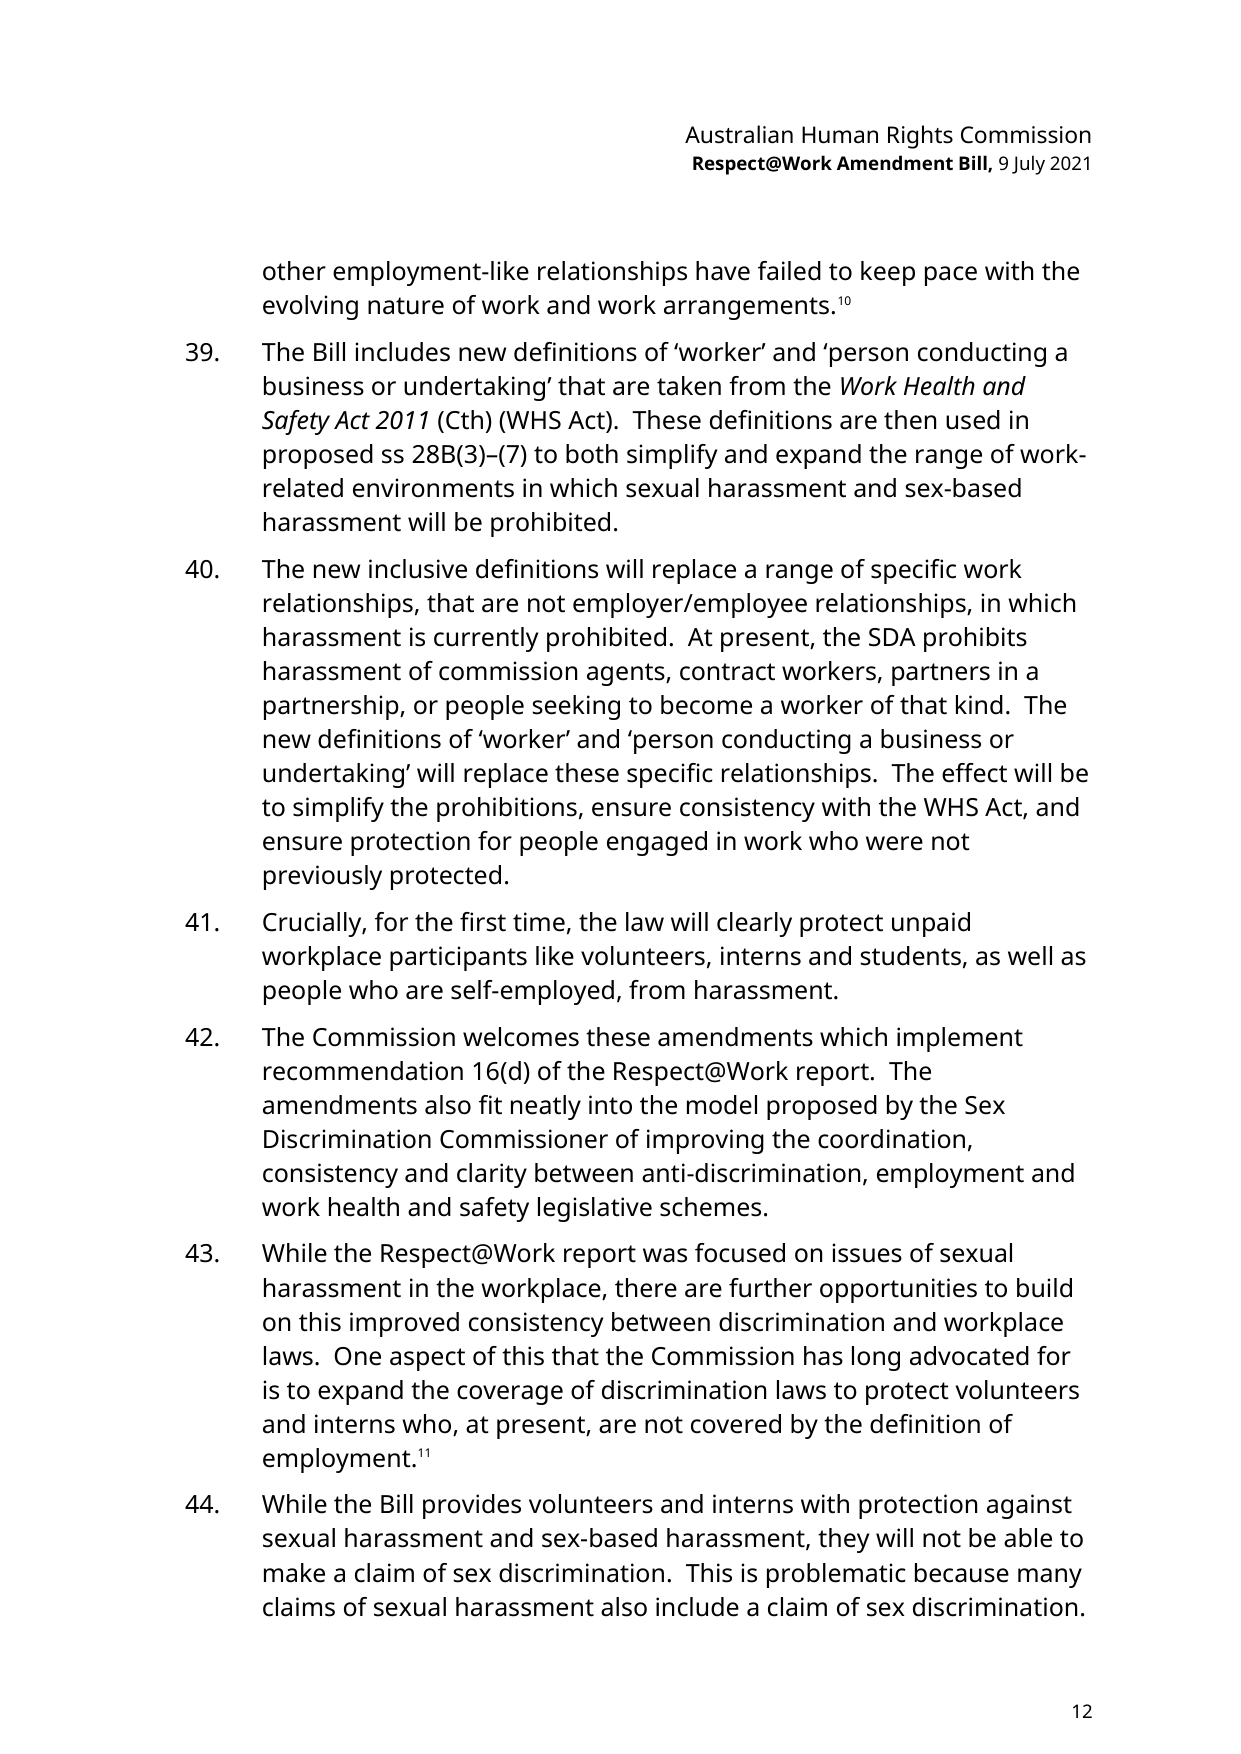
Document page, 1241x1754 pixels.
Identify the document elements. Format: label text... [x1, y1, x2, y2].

list While the Respect@Work report was focused on issues of sexual harassment in the workplace, there are further opportunities to build on this improved consistency between discrimination and workplace laws. One aspect of this that the Commission has long advocated for is to expand the coverage of discrimination laws to protect volunteers and interns who, at present, are not covered by the definition of employment. [185, 1236, 1092, 1474]
list While the Bill provides volunteers and interns with protection against sexual harassment and sex-based harassment, they will not be able to make a claim of sex discrimination. This is problematic because many claims of sexual harassment also include a claim of sex discrimination. [185, 1487, 1092, 1623]
list The Commission welcomes these amendments which implement recommendation 16(d) of the Respect@Work report. The amendments also fit neatly into the model proposed by the Sex Discrimination Commissioner of improving the coordination, consistency and clarity between anti-discrimination, employment and work health and safety legislative schemes. [185, 1019, 1092, 1224]
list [185, 254, 1092, 322]
list The Bill includes new definitions of ‘worker’ and ‘person conducting a business or undertaking’ that are taken from the Work Health and Safety Act 2011 (Cth) (WHS Act). These definitions are then used in proposed ss 28B(3)–(7) to both simplify and expand the range of work-related environments in which sexual harassment and sex-based harassment will be prohibited. [185, 334, 1092, 539]
list The new inclusive definitions will replace a range of specific work relationships, that are not employer/employee relationships, in which harassment is currently prohibited. At present, the SDA prohibits harassment of commission agents, contract workers, partners in a partnership, or people seeking to become a worker of that kind. The new definitions of ‘worker’ and ‘person conducting a business or undertaking’ will replace these specific relationships. The effect will be to simplify the prohibitions, ensure consistency with the WHS Act, and ensure protection for people engaged in work who were not previously protected. [185, 551, 1092, 892]
list Crucially, for the first time, the law will clearly protect unpaid workplace participants like volunteers, interns and students, as well as people who are self-employed, from harassment. [185, 904, 1092, 1007]
